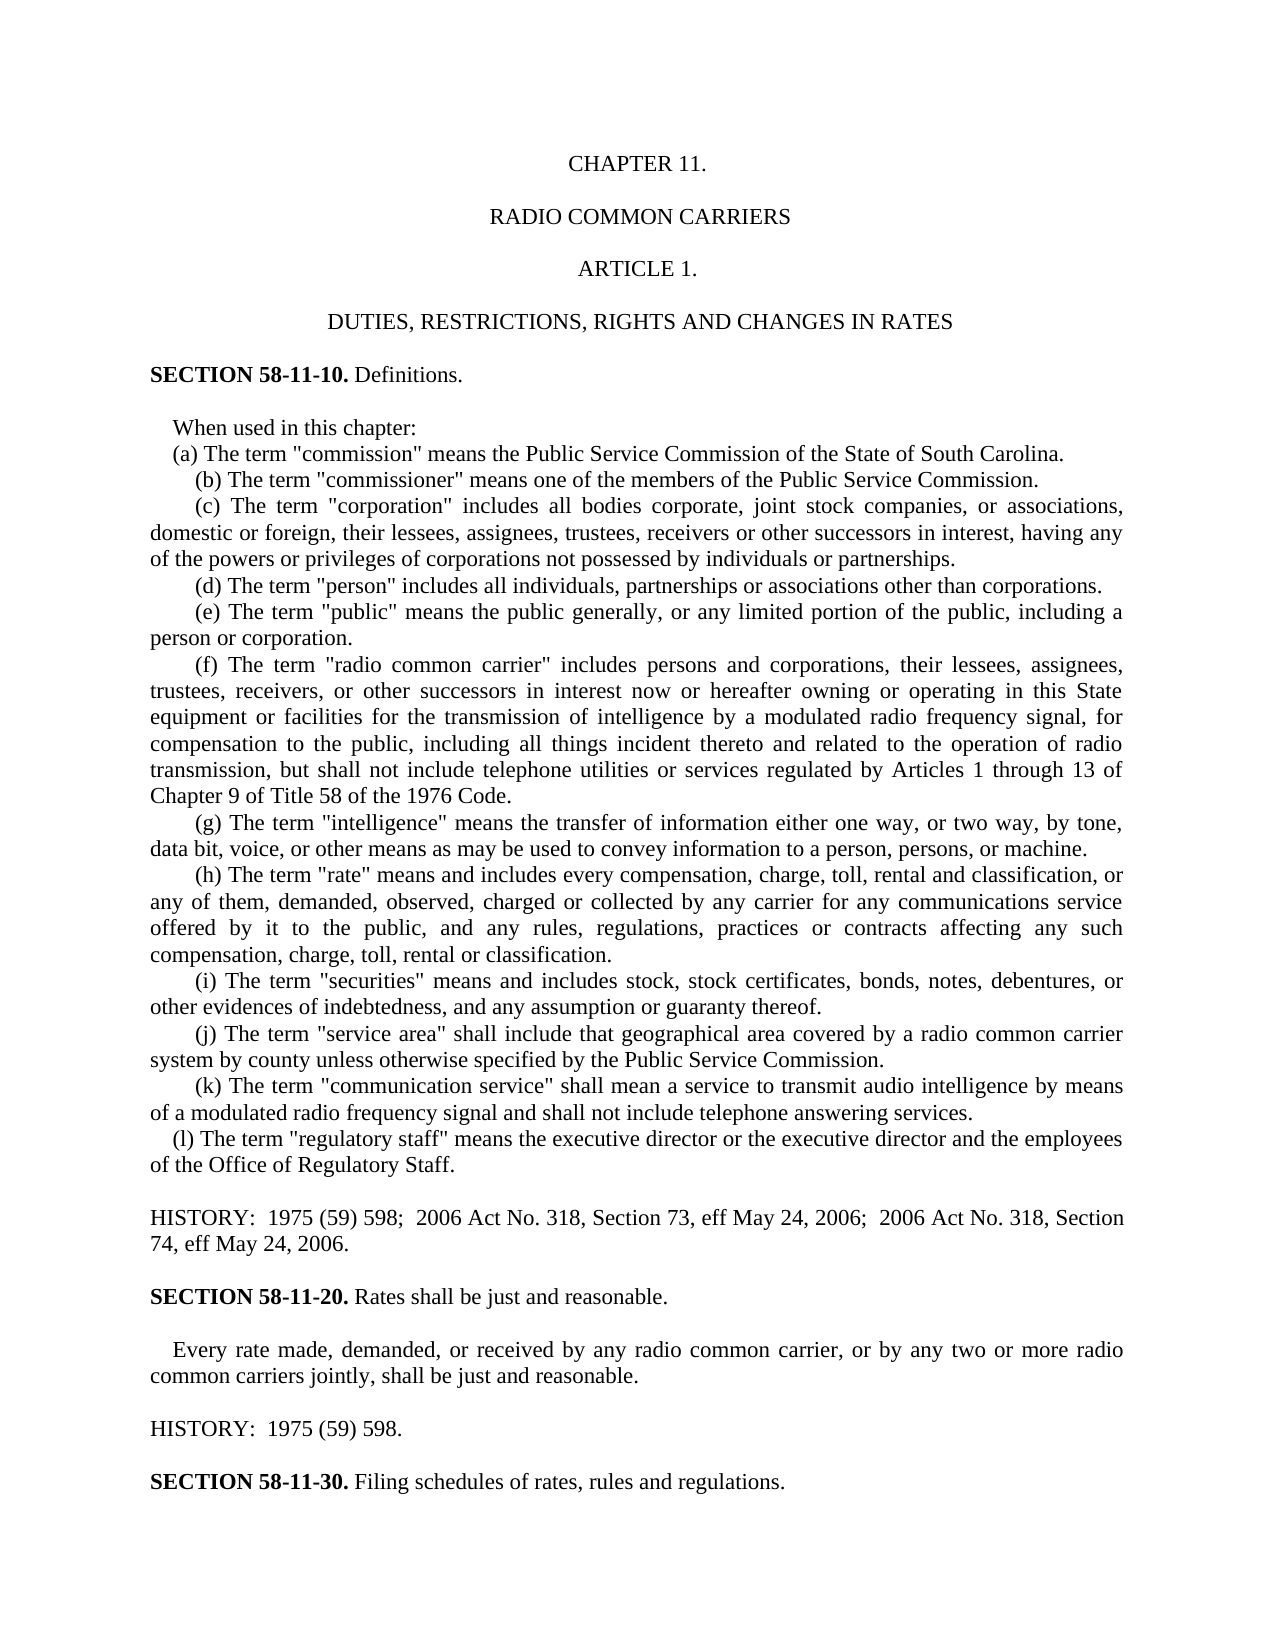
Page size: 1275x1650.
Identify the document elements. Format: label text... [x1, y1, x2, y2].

text (e) The term "public" means the public generally, or any limited portion of the public, including a person or corporation. [150, 598, 1125, 651]
text (i) The term "securities" means and includes stock, stock certificates, bonds, notes, debentures, or other evidences of indebtedness, and any assumption or guaranty thereof. [150, 967, 1125, 1020]
text (a) The term "commission" means the Public Service Commission of the State of South Carolina. [150, 440, 1125, 466]
text (f) The term "radio common carrier" includes persons and corporations, their lessees, assignees, trustees, receivers, or other successors in interest now or hereafter owning or operating in this State equipment or facilities for the transmission of intelligence by a modulated radio frequency signal, for compensation to the public, including all things incident thereto and related to the operation of radio transmission, but shall not include telephone utilities or services regulated by Articles 1 through 13 of Chapter 9 of Title 58 of the 1976 Code. [150, 651, 1125, 809]
text (l) The term "regulatory staff" means the executive director or the executive director and the employees of the Office of Regulatory Staff. [150, 1125, 1125, 1178]
text (d) The term "person" includes all individuals, partnerships or associations other than corporations. [150, 572, 1125, 598]
text (j) The term "service area" shall include that geographical area covered by a radio common carrier system by county unless otherwise specified by the Public Service Commission. [150, 1020, 1125, 1072]
text SECTION 58-11-10. Definitions. [150, 361, 1125, 387]
text Every rate made, demanded, or received by any radio common carrier, or by any two or more radio common carriers jointly, shall be just and reasonable. [150, 1336, 1125, 1389]
text (g) The term "intelligence" means the transfer of information either one way, or two way, by tone, data bit, voice, or other means as may be used to convey information to a person, persons, or machine. [150, 809, 1125, 862]
text SECTION 58-11-20. Rates shall be just and reasonable. [150, 1283, 1125, 1309]
text (h) The term "rate" means and includes every compensation, charge, toll, rental and classification, or any of them, demanded, observed, charged or collected by any carrier for any communications service offered by it to the public, and any rules, regulations, practices or contracts affecting any such compensation, charge, toll, rental or classification. [150, 862, 1125, 967]
text SECTION 58-11-30. Filing schedules of rates, rules and regulations. [150, 1468, 1125, 1494]
text HISTORY: 1975 (59) 598. [150, 1415, 1125, 1441]
text (c) The term "corporation" includes all bodies corporate, joint stock companies, or associations, domestic or foreign, their lessees, assignees, trustees, receivers or other successors in interest, having any of the powers or privileges of corporations not possessed by individuals or partnerships. [150, 493, 1125, 572]
text ARTICLE 1. [150, 255, 1125, 282]
text When used in this chapter: [150, 413, 1125, 440]
text (b) The term "commissioner" means one of the members of the Public Service Commission. [150, 466, 1125, 493]
text DUTIES, RESTRICTIONS, RIGHTS AND CHANGES IN RATES [150, 308, 1125, 334]
text CHAPTER 11. [150, 150, 1125, 176]
text RADIO COMMON CARRIERS [150, 203, 1125, 229]
text HISTORY: 1975 (59) 598; 2006 Act No. 318, Section 73, eff May 24, 2006; 2006 Act No. 318, Section 74, eff May 24, 2006. [150, 1204, 1125, 1257]
text (k) The term "communication service" shall mean a service to transmit audio intelligence by means of a modulated radio frequency signal and shall not include telephone answering services. [150, 1072, 1125, 1125]
